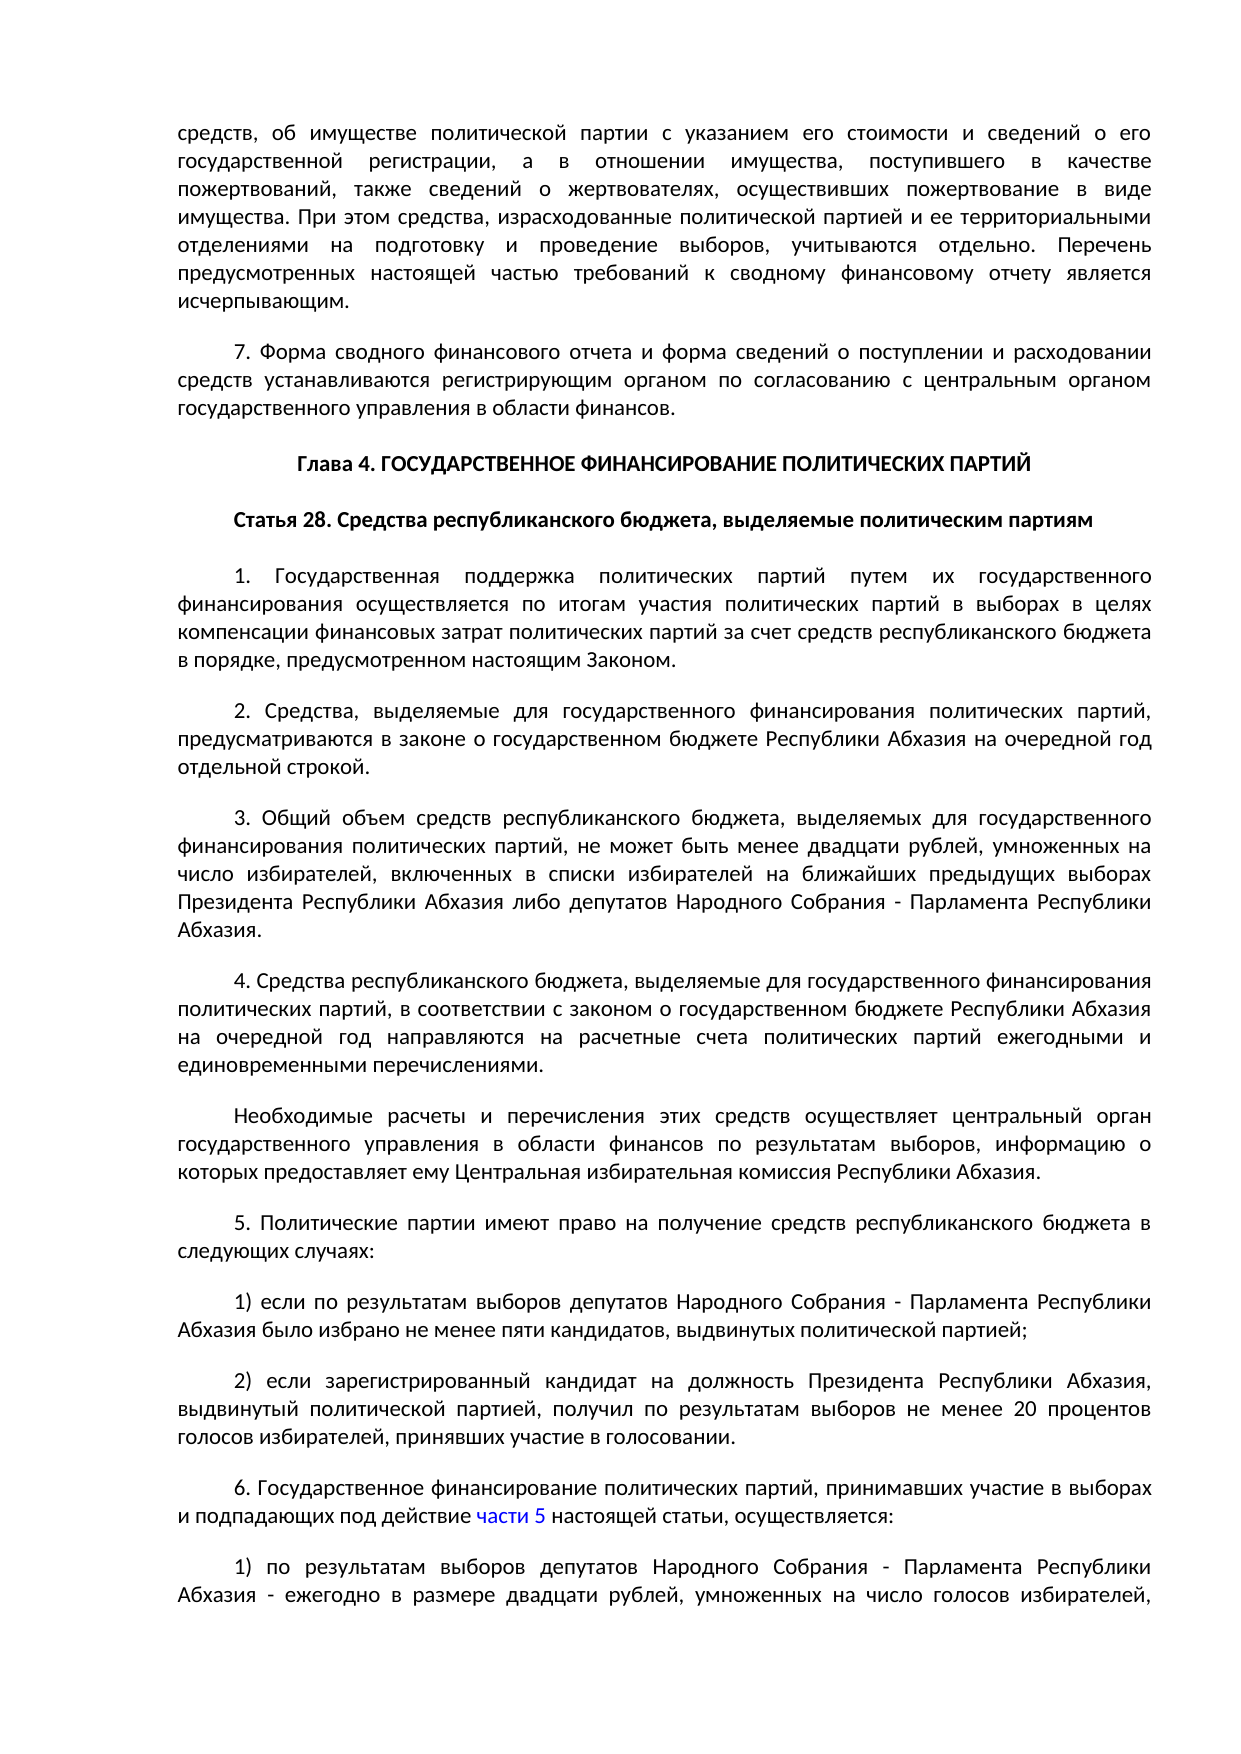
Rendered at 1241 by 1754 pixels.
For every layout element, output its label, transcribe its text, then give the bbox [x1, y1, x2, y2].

text 7. Форма сводного финансового отчета и форма сведений о поступлении и расходовании средств устанавливаются регистрирующим органом по согласованию с центральным органом государственного управления в области финансов. [177, 337, 1152, 421]
title Глава 4. ГОСУДАРСТВЕННОЕ ФИНАНСИРОВАНИЕ ПОЛИТИЧЕСКИХ ПАРТИЙ [177, 449, 1152, 477]
text 3. Общий объем средств республиканского бюджета, выделяемых для государственного финансирования политических партий, не может быть менее двадцати рублей, умноженных на число избирателей, включенных в списки избирателей на ближайших предыдущих выборах Президента Республики Абхазия либо депутатов Народного Собрания - Парламента Республики Абхазия. [177, 803, 1152, 943]
text 6. Государственное финансирование политических партий, принимавших участие в выборах и подпадающих под действие части 5 настоящей статьи, осуществляется: [177, 1473, 1152, 1529]
text 2. Средства, выделяемые для государственного финансирования политических партий, предусматриваются в законе о государственном бюджете Республики Абхазия на очередной год отдельной строкой. [177, 696, 1152, 780]
text 2) если зарегистрированный кандидат на должность Президента Республики Абхазия, выдвинутый политической партией, получил по результатам выборов не менее 20 процентов голосов избирателей, принявших участие в голосовании. [177, 1366, 1152, 1450]
text 1. Государственная поддержка политических партий путем их государственного финансирования осуществляется по итогам участия политических партий в выборах в целях компенсации финансовых затрат политических партий за счет средств республиканского бюджета в порядке, предусмотренном настоящим Законом. [177, 561, 1152, 673]
text 1) если по результатам выборов депутатов Народного Собрания - Парламента Республики Абхазия было избрано не менее пяти кандидатов, выдвинутых политической партией; [177, 1287, 1152, 1343]
text 4. Средства республиканского бюджета, выделяемые для государственного финансирования политических партий, в соответствии с законом о государственном бюджете Республики Абхазия на очередной год направляются на расчетные счета политических партий ежегодными и единовременными перечислениями. [177, 966, 1152, 1078]
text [177, 1552, 1152, 1608]
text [177, 118, 1152, 314]
text Необходимые расчеты и перечисления этих средств осуществляет центральный орган государственного управления в области финансов по результатам выборов, информацию о которых предоставляет ему Центральная избирательная комиссия Республики Абхазия. [177, 1101, 1152, 1185]
text 5. Политические партии имеют право на получение средств республиканского бюджета в следующих случаях: [177, 1208, 1152, 1264]
title Статья 28. Средства республиканского бюджета, выделяемые политическим партиям [177, 505, 1152, 533]
